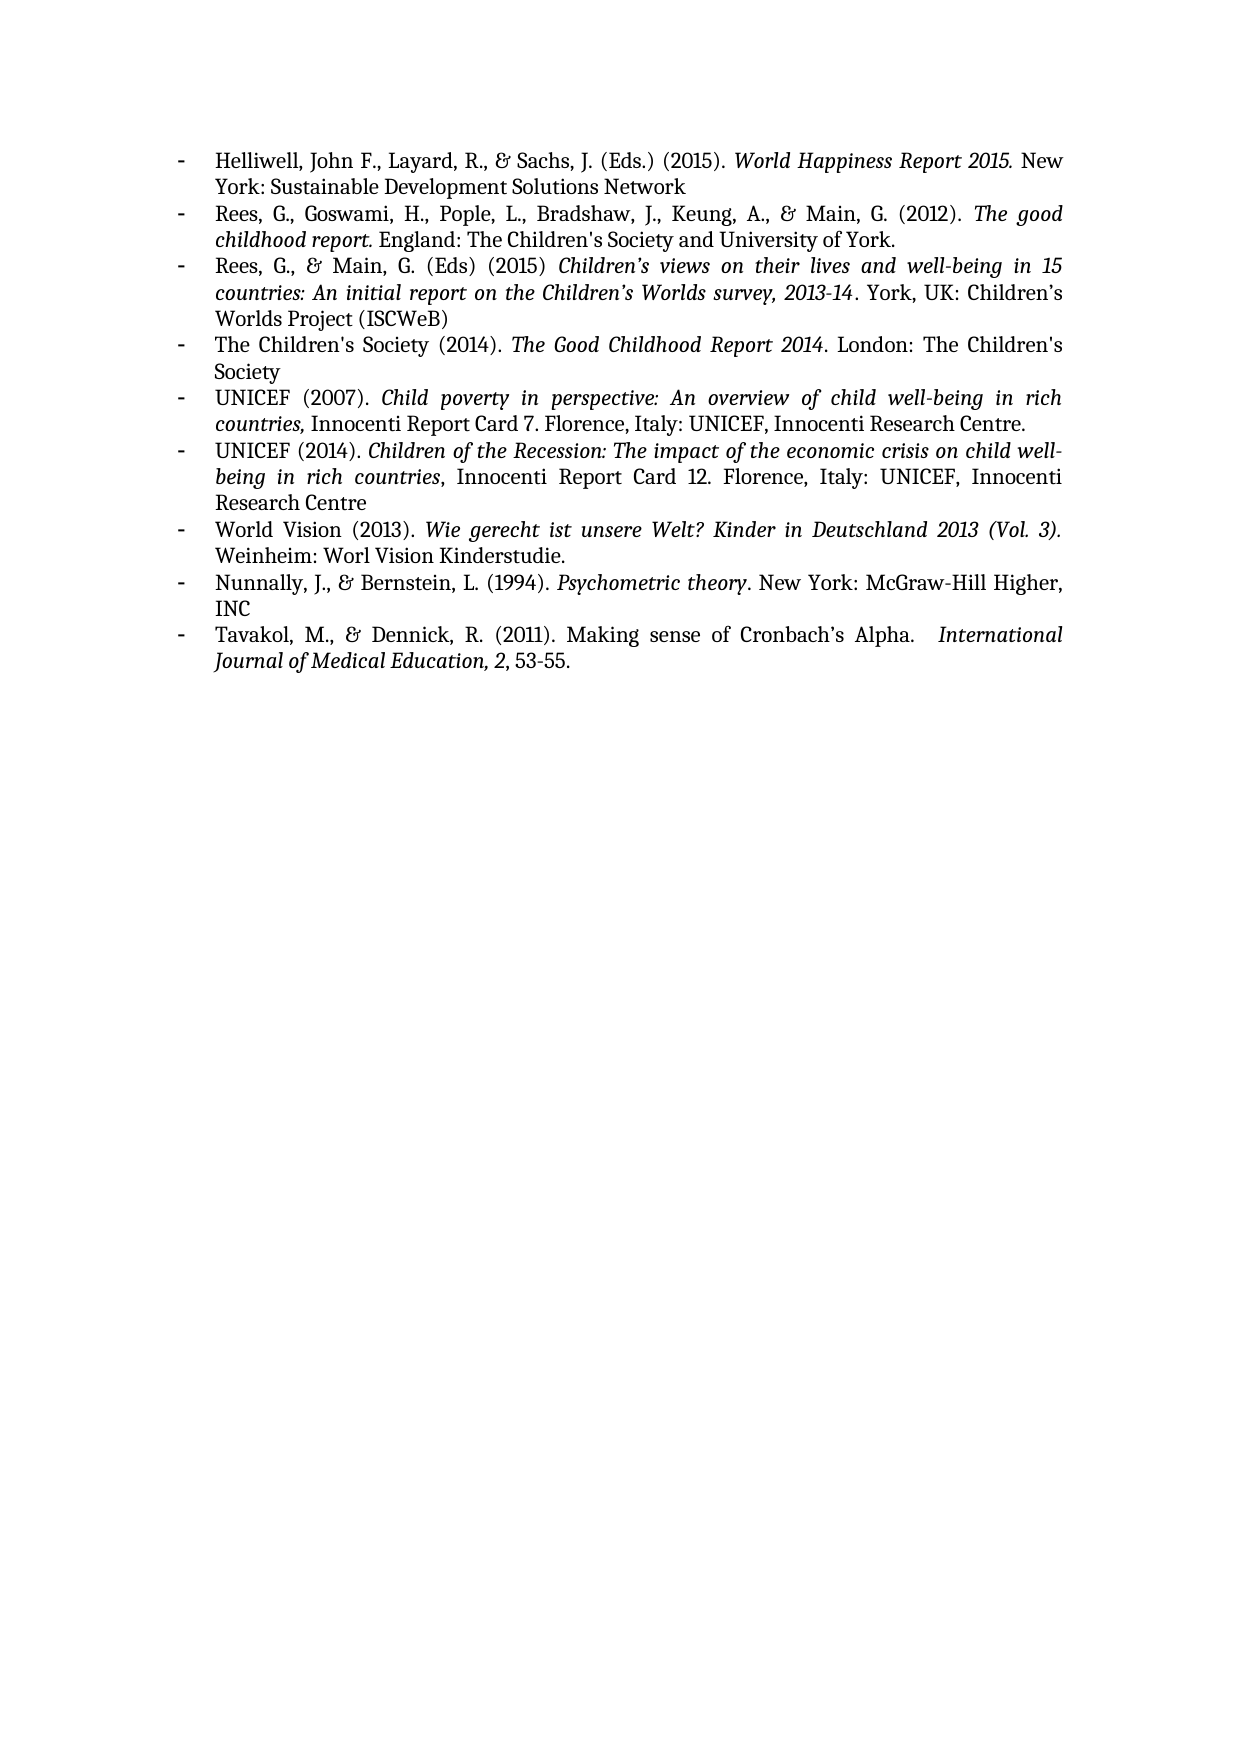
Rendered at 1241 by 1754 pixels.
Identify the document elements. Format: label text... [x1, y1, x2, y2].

list Helliwell, John F., Layard, R., & Sachs, J. (Eds.) (2015). World Happiness Report 2015. New York: Sustainable Development Solutions Network [177, 148, 1063, 200]
list UNICEF (2007). Child poverty in perspective: An overview of child well-being in rich countries, Innocenti Report Card 7. Florence, Italy: UNICEF, Innocenti Research Centre. [177, 385, 1063, 437]
list Rees, G., & Main, G. (Eds) (2015) Children’s views on their lives and well-being in 15 countries: An initial report on the Children’s Worlds survey, 2013-14. York, UK: Children’s Worlds Project (ISCWeB) [177, 253, 1063, 332]
list Rees, G., Goswami, H., Pople, L., Bradshaw, J., Keung, A., & Main, G. (2012). The good childhood report. England: The Children's Society and University of York. [177, 200, 1063, 253]
list World Vision (2013). Wie gerecht ist unsere Welt? Kinder in Deutschland 2013 (Vol. 3). Weinheim: Worl Vision Kinderstudie. [177, 517, 1063, 569]
list Tavakol, M., & Dennick, R. (2011). Making sense of Cronbach’s Alpha. International Journal of Medical Education, 2, 53-55. [177, 622, 1063, 675]
list Nunnally, J., & Bernstein, L. (1994). Psychometric theory. New York: McGraw-Hill Higher, INC [177, 569, 1063, 622]
list UNICEF (2014). Children of the Recession: The impact of the economic crisis on child well-being in rich countries, Innocenti Report Card 12. Florence, Italy: UNICEF, Innocenti Research Centre [177, 437, 1063, 517]
list The Children's Society (2014). The Good Childhood Report 2014. London: The Children's Society [177, 332, 1063, 385]
